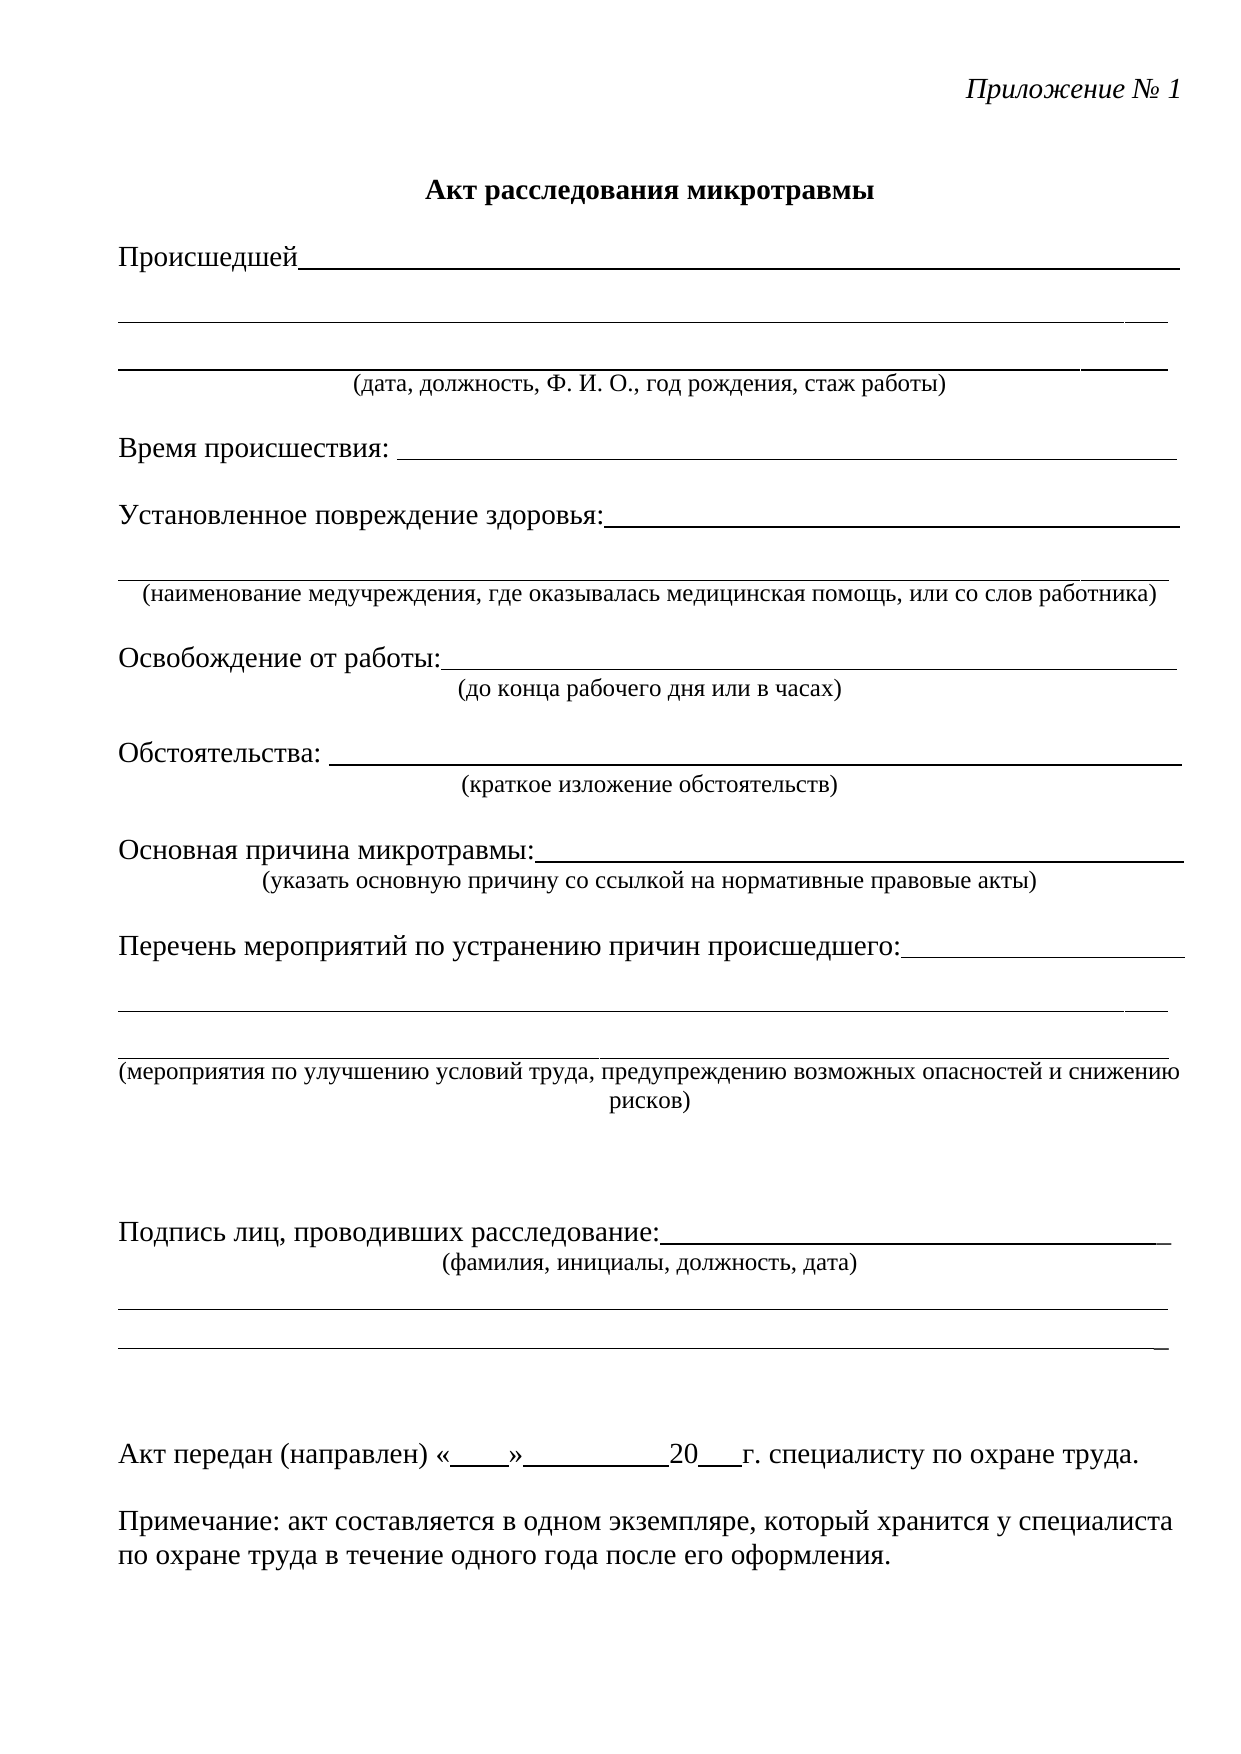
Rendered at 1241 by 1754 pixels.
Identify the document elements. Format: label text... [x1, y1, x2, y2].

text (краткое изложение обстоятельств) [272, 769, 1027, 798]
text Установленное повреждение здоровья: [118, 497, 1196, 531]
subtitle Основная причина микротравмы: [105, 832, 1196, 865]
subtitle _ [118, 1319, 1196, 1352]
text (наименование медучреждения, где оказывалась медицинская помощь, или со слов работника) [102, 576, 1196, 607]
text (фамилия, инициалы, должность, дата) [272, 1248, 1027, 1277]
text Акт передан (направлен) « » 20 г. специалисту по охране труда. [118, 1436, 1196, 1470]
text рисков) [272, 1085, 1027, 1114]
text (дата, должность, Ф. И. О., год рождения, стаж работы) [272, 365, 1027, 396]
subtitle Подпись лиц, проводивших расследование: _ [92, 1214, 1196, 1248]
text (до конца рабочего дня или в часах) [272, 674, 1027, 702]
subtitle Акт расследования микротравмы [272, 172, 1027, 206]
subtitle Время происшествия: [98, 430, 1196, 463]
subtitle Примечание: акт составляется в одном экземпляре, который хранится у специалиста по охране труда в течение одного года после его оформления. [118, 1503, 1196, 1570]
subtitle Перечень мероприятий по устранению причин происшедшего: [107, 928, 1196, 961]
text (указать основную причину со ссылкой на нормативные правовые акты) [102, 865, 1196, 894]
text Приложение № 1 [50, 71, 1182, 104]
subtitle Освобождение от работы: [99, 640, 1196, 674]
subtitle Происшедшей [102, 239, 1196, 273]
text (мероприятия по улучшению условий труда, предупреждению возможных опасностей и снижению [102, 1054, 1196, 1085]
subtitle Обстоятельства: [103, 736, 1196, 769]
